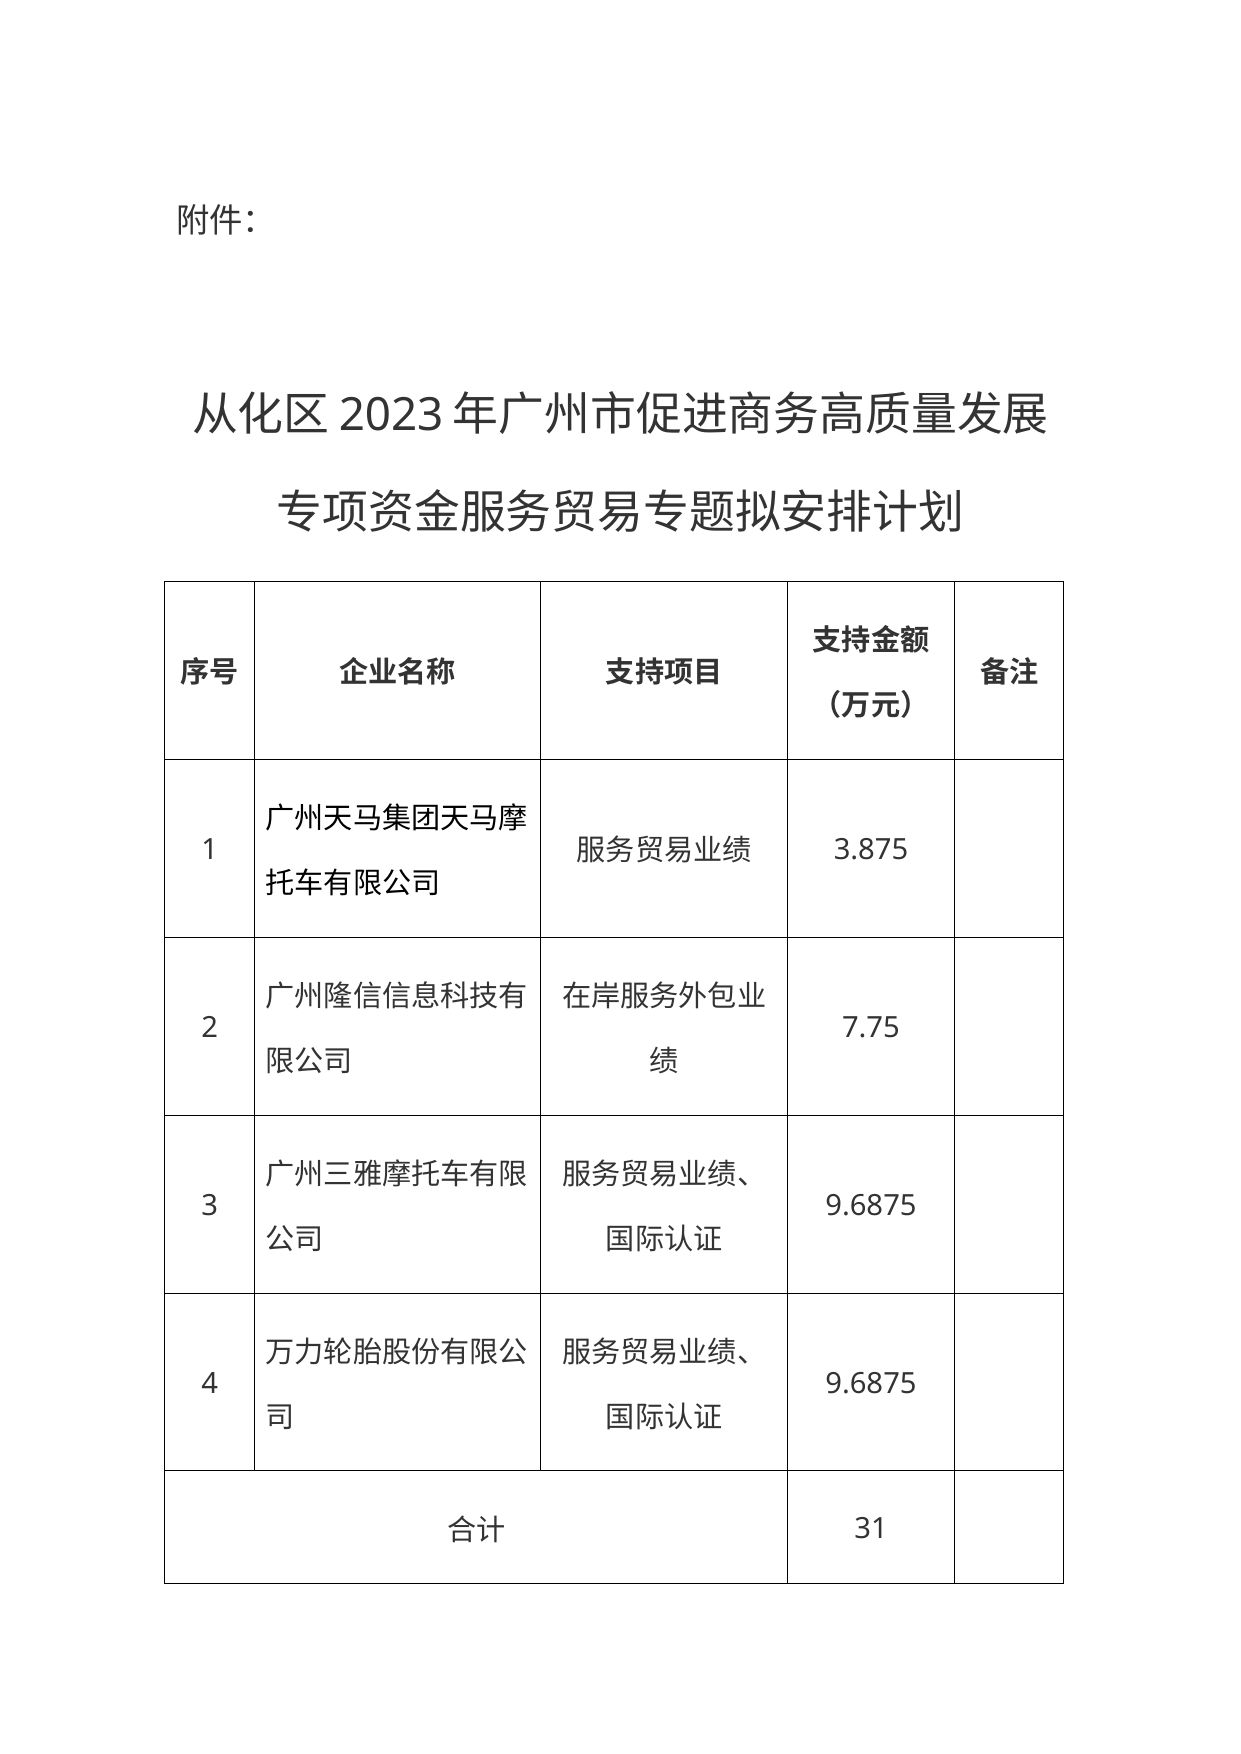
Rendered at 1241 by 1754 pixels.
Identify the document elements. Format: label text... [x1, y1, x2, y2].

table_cell 9.6875 [788, 1294, 954, 1470]
table_cell [955, 938, 1063, 1114]
table_cell [955, 1116, 1063, 1292]
table_cell 服务贸易业绩 [541, 760, 787, 937]
table_cell 3 [165, 1116, 254, 1292]
table_cell [955, 1471, 1063, 1583]
table_cell 广州隆信信息科技有限公司 [255, 938, 540, 1114]
table_cell 在岸服务外包业绩 [541, 938, 787, 1114]
table_cell [955, 760, 1063, 937]
table_cell 广州天马集团天马摩托车有限公司 [255, 760, 540, 937]
table_cell 9.6875 [788, 1116, 954, 1292]
table_cell [955, 1294, 1063, 1470]
table_header 备注 [955, 582, 1063, 759]
table_cell 1 [165, 760, 254, 937]
table_cell 4 [165, 1294, 254, 1470]
table_cell 3.875 [788, 760, 954, 937]
table_cell 2 [165, 938, 254, 1114]
table_cell 万力轮胎股份有限公司 [255, 1294, 540, 1470]
table_cell 7.75 [788, 938, 954, 1114]
text 从化区2023年广州市促进商务高质量发展专项资金服务贸易专题拟安排计划 [176, 362, 1064, 557]
table_header 序号 [165, 582, 254, 759]
text 附件： [176, 185, 1064, 250]
table_cell 服务贸易业绩、国际认证 [541, 1294, 787, 1470]
table_header 支持金额（万元） [788, 582, 954, 759]
table_header 企业名称 [255, 582, 540, 759]
table_cell 广州三雅摩托车有限公司 [255, 1116, 540, 1292]
table_cell 合计 [165, 1471, 787, 1583]
table_cell 服务贸易业绩、国际认证 [541, 1116, 787, 1292]
table_cell 31 [788, 1471, 954, 1583]
table_header 支持项目 [541, 582, 787, 759]
